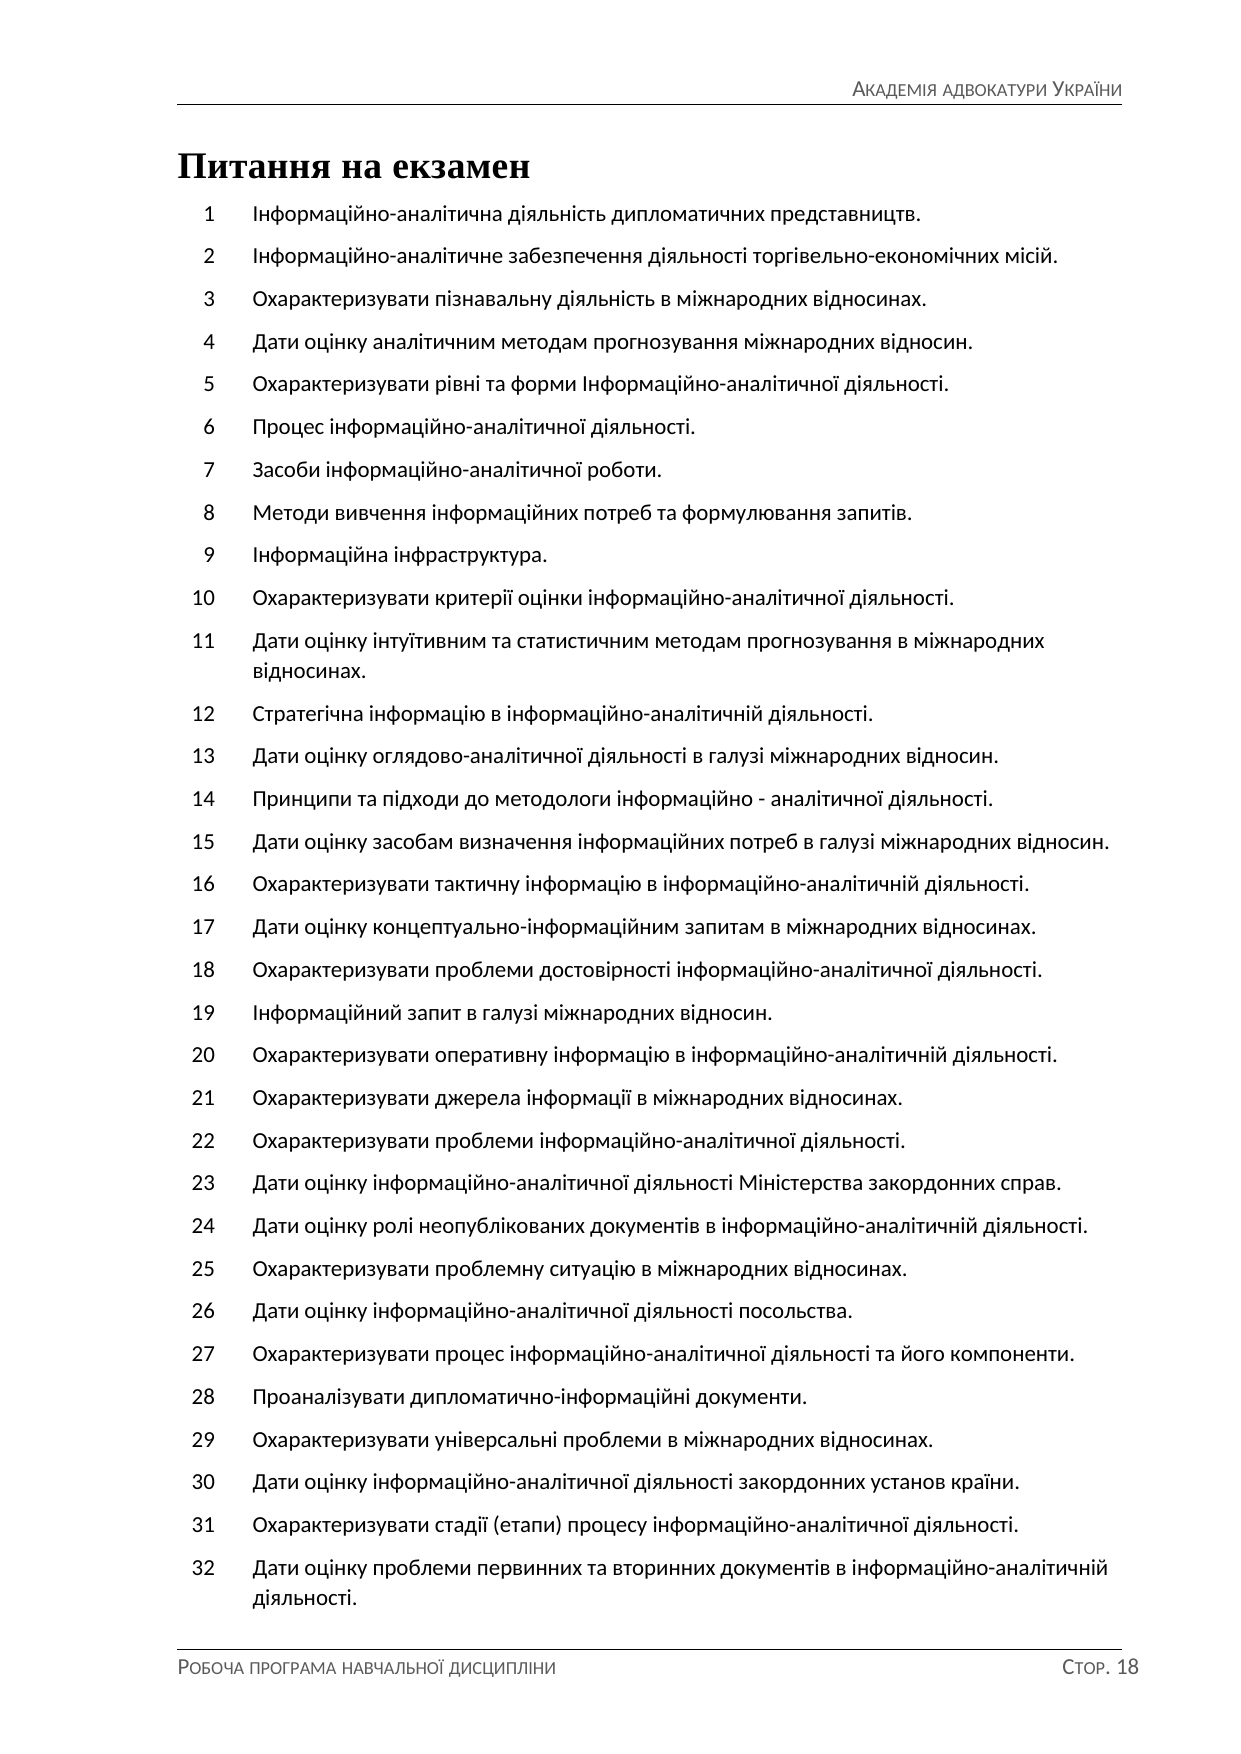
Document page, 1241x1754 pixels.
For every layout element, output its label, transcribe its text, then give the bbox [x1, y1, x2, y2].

list Дати оцінку аналітичним методам прогнозування міжнародних відносин. [215, 327, 1122, 355]
list Охарактеризувати універсальні проблеми в міжнародних відносинах. [215, 1425, 1122, 1453]
list Стратегічна інформацію в інформаційно-аналітичній діяльності. [215, 699, 1122, 727]
list Охарактеризувати процес інформаційно-аналітичної діяльності та його компоненти. [215, 1339, 1122, 1367]
list Процес інформаційно-аналітичної діяльності. [215, 412, 1122, 440]
list Дати оцінку оглядово-аналітичної діяльності в галузі міжнародних відносин. [215, 741, 1122, 769]
list Принципи та підходи до методологи інформаційно - аналітичної діяльності. [215, 784, 1122, 812]
list Проаналізувати дипломатично-інформаційні документи. [215, 1382, 1122, 1410]
list Засоби інформаційно-аналітичної роботи. [215, 455, 1122, 483]
list Дати оцінку інформаційно-аналітичної діяльності закордонних установ країни. [215, 1467, 1122, 1496]
list Охарактеризувати стадії (етапи) процесу інформаційно-аналітичної діяльності. [215, 1510, 1122, 1538]
list Дати оцінку інформаційно-аналітичної діяльності Міністерства закордонних справ. [215, 1168, 1122, 1197]
list Дати оцінку ролі неопублікованих документів в інформаційно-аналітичній діяльності. [215, 1211, 1122, 1239]
list Охарактеризувати джерела інформації в міжнародних відносинах. [215, 1083, 1122, 1111]
list Охарактеризувати проблемну ситуацію в міжнародних відносинах. [215, 1254, 1122, 1282]
list Інформаційний запит в галузі міжнародних відносин. [215, 998, 1122, 1026]
list Дати оцінку проблеми первинних та вторинних документів в інформаційно-аналітичній діяльності. [215, 1553, 1122, 1611]
list Охарактеризувати пізнавальну діяльність в міжнародних відносинах. [215, 284, 1122, 312]
subtitle Питання на екзамен [177, 143, 1122, 186]
list Дати оцінку концептуально-інформаційним запитам в міжнародних відносинах. [215, 912, 1122, 940]
list Дати оцінку засобам визначення інформаційних потреб в галузі міжнародних відносин. [215, 827, 1122, 855]
list Методи вивчення інформаційних потреб та формулювання запитів. [215, 498, 1122, 526]
list Охарактеризувати оперативну інформацію в інформаційно-аналітичній діяльності. [215, 1040, 1122, 1068]
list Охарактеризувати рівні та форми Інформаційно-аналітичної діяльності. [215, 369, 1122, 398]
list Інформаційно-аналітична діяльність дипломатичних представництв. [215, 199, 1122, 227]
list Охарактеризувати тактичну інформацію в інформаційно-аналітичній діяльності. [215, 869, 1122, 898]
list Охарактеризувати проблеми інформаційно-аналітичної діяльності. [215, 1126, 1122, 1154]
list Інформаційно-аналітичне забезпечення діяльності торгівельно-економічних місій. [215, 241, 1122, 269]
list Інформаційна інфраструктура. [215, 540, 1122, 568]
list Дати оцінку інтуїтивним та статистичним методам прогнозування в міжнародних відносинах. [215, 626, 1122, 684]
list Дати оцінку інформаційно-аналітичної діяльності посольства. [215, 1297, 1122, 1325]
list Охарактеризувати критерії оцінки інформаційно-аналітичної діяльності. [215, 583, 1122, 611]
list Охарактеризувати проблеми достовірності інформаційно-аналітичної діяльності. [215, 955, 1122, 983]
